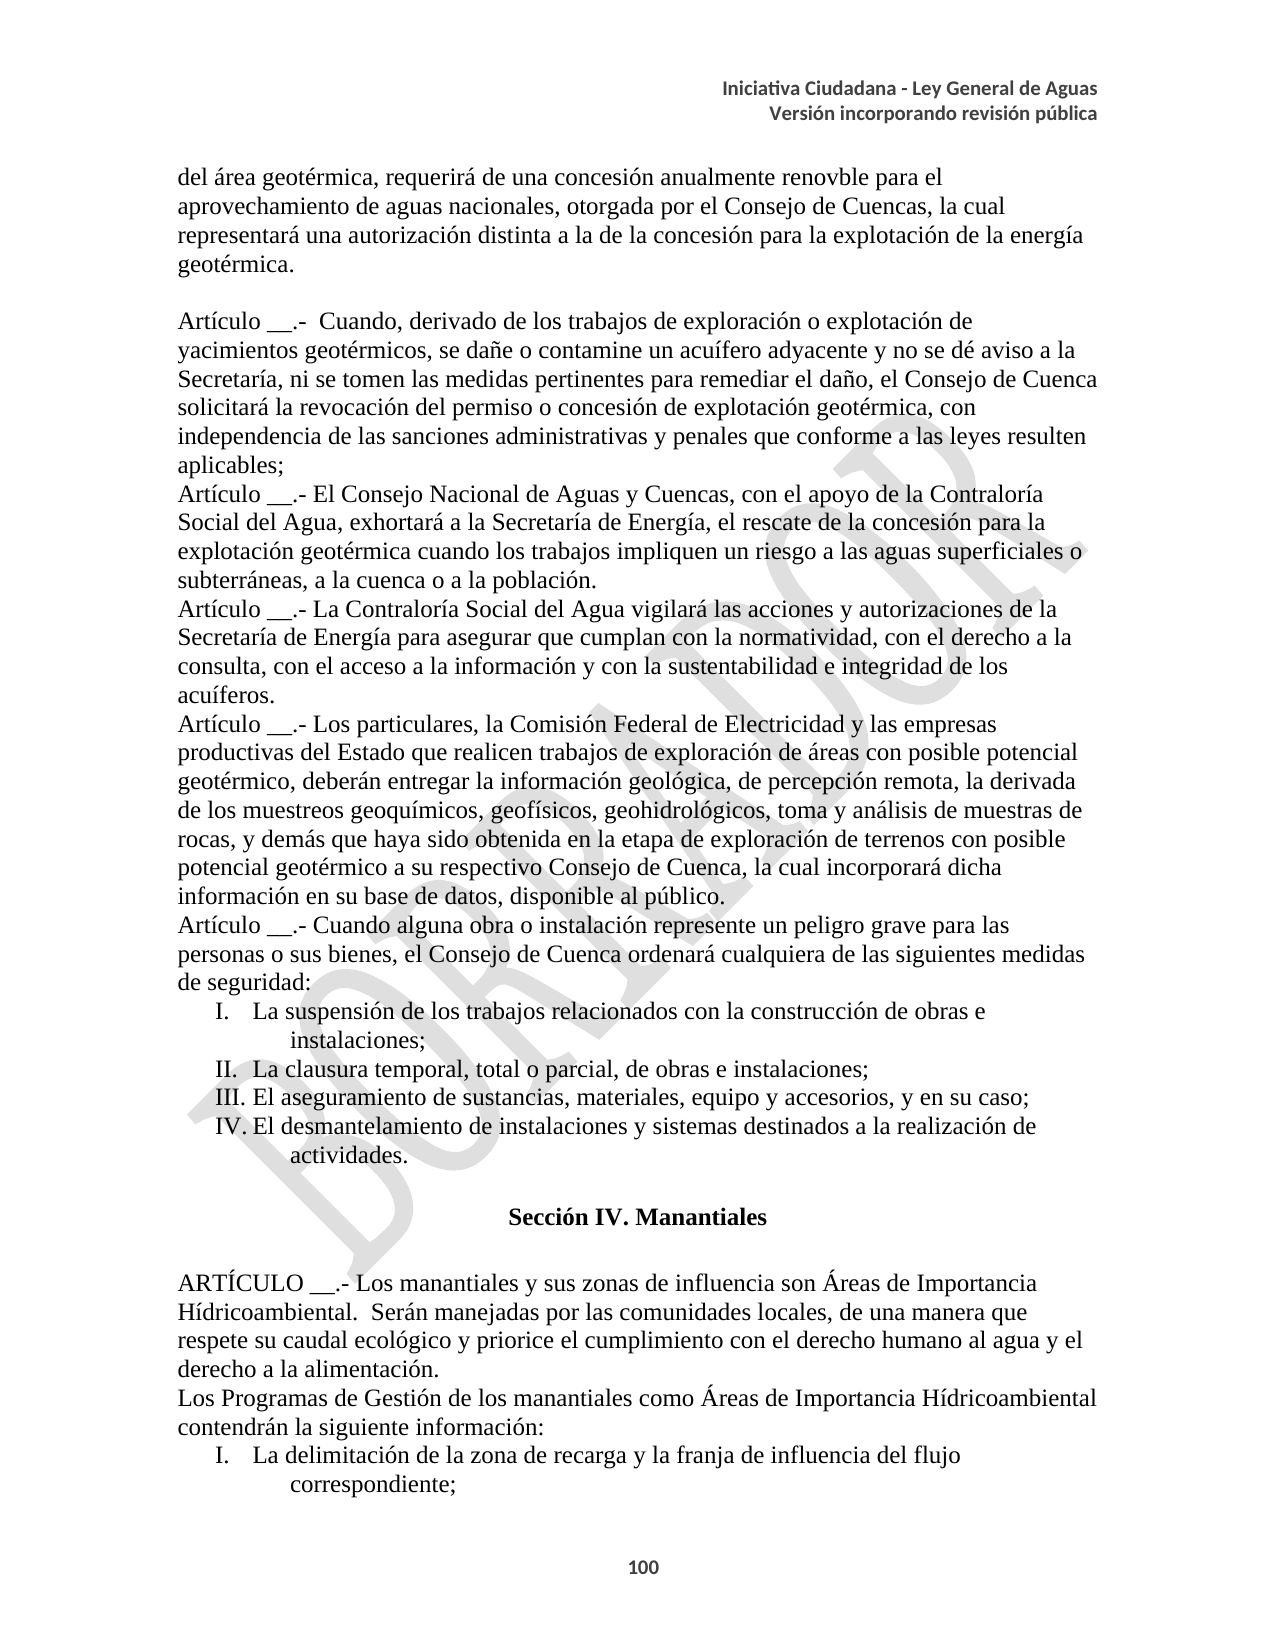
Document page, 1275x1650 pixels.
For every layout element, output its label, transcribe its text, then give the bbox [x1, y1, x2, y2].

list La delimitación de la zona de recarga y la franja de influencia del flujo correspondiente; [215, 1440, 1098, 1498]
text ARTÍCULO __.- Los manantiales y sus zonas de influencia son Áreas de Importancia Hídricoambiental. Serán manejadas por las comunidades locales, de una manera que respete su caudal ecológico y priorice el cumplimiento con el derecho humano al agua y el derecho a la alimentación. [177, 1268, 1098, 1383]
list El aseguramiento de sustancias, materiales, equipo y accesorios, y en su caso; [215, 1082, 1098, 1111]
list La clausura temporal, total o parcial, de obras e instalaciones; [215, 1054, 1098, 1082]
text Artículo __.- La Contraloría Social del Agua vigilará las acciones y autorizaciones de la Secretaría de Energía para asegurar que cumplan con la normatividad, con el derecho a la consulta, con el acceso a la información y con la sustentabilidad e integridad de los acuíferos. [177, 594, 1098, 709]
text Los Programas de Gestión de los manantiales como Áreas de Importancia Hídricoambiental contendrán la siguiente información: [177, 1383, 1098, 1440]
subtitle Sección IV. Manantiales [177, 1202, 1098, 1231]
text Artículo __.- Cuando alguna obra o instalación represente un peligro grave para las personas o sus bienes, el Consejo de Cuenca ordenará cualquiera de las siguientes medidas de seguridad: [177, 910, 1098, 996]
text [177, 162, 1098, 277]
text Artículo __.- Cuando, derivado de los trabajos de exploración o explotación de yacimientos geotérmicos, se dañe o contamine un acuífero adyacente y no se dé aviso a la Secretaría, ni se tomen las medidas pertinentes para remediar el daño, el Consejo de Cuenca solicitará la revocación del permiso o concesión de explotación geotérmica, con independencia de las sanciones administrativas y penales que conforme a las leyes resulten aplicables; [177, 306, 1098, 479]
list La suspensión de los trabajos relacionados con la construcción de obras e instalaciones; [215, 996, 1098, 1054]
text Artículo __.- Los particulares, la Comisión Federal de Electricidad y las empresas productivas del Estado que realicen trabajos de exploración de áreas con posible potencial geotérmico, deberán entregar la información geológica, de percepción remota, la derivada de los muestreos geoquímicos, geofísicos, geohidrológicos, toma y análisis de muestras de rocas, y demás que haya sido obtenida en la etapa de exploración de terrenos con posible potencial geotérmico a su respectivo Consejo de Cuenca, la cual incorporará dicha información en su base de datos, disponible al público. [177, 709, 1098, 910]
text Artículo __.- El Consejo Nacional de Aguas y Cuencas, con el apoyo de la Contraloría Social del Agua, exhortará a la Secretaría de Energía, el rescate de la concesión para la explotación geotérmica cuando los trabajos impliquen un riesgo a las aguas superficiales o subterráneas, a la cuenca o a la población. [177, 479, 1098, 594]
list El desmantelamiento de instalaciones y sistemas destinados a la realización de actividades. [215, 1111, 1098, 1169]
